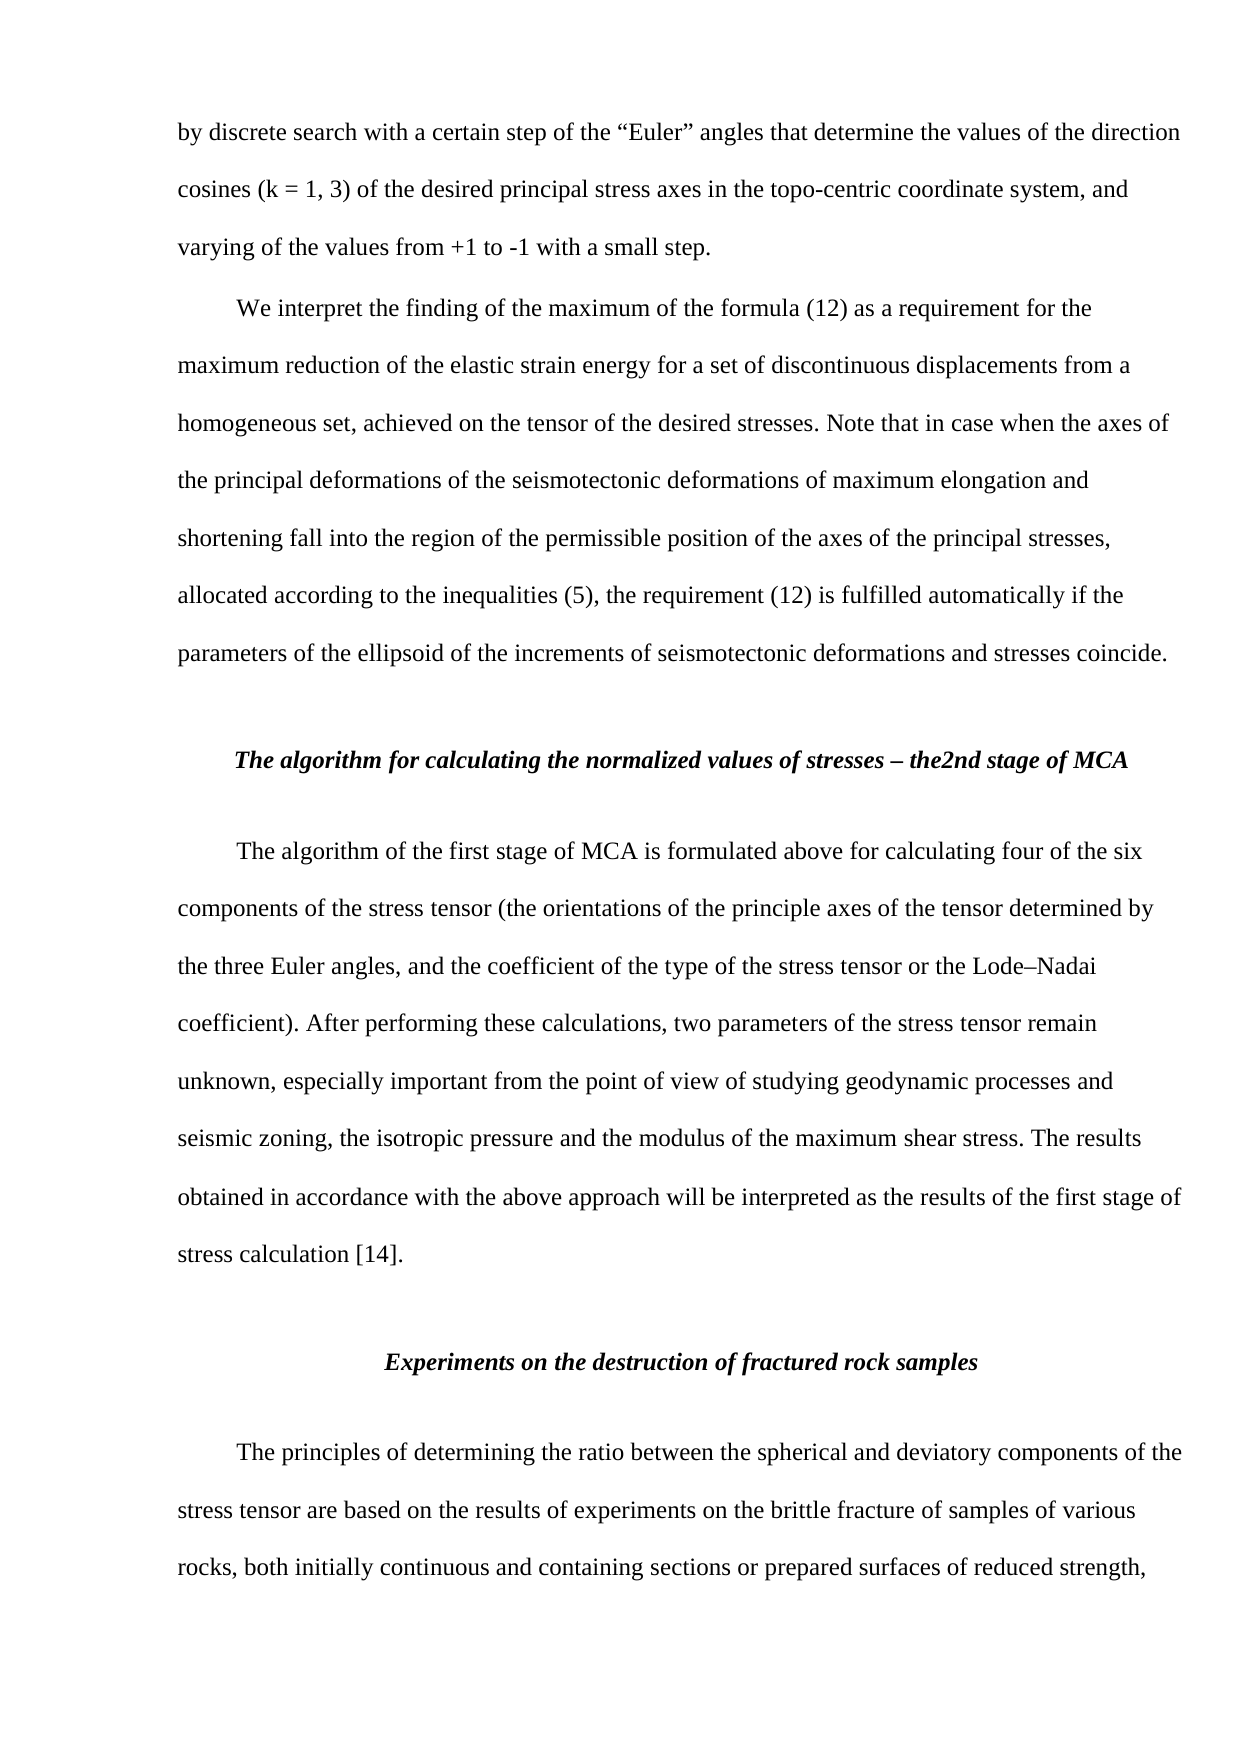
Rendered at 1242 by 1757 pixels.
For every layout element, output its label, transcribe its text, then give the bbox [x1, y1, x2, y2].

text Experiments on the destruction of fractured rock samples [379, 1347, 983, 1376]
text obtained in accordance with the above approach will be interpreted as the results of the first stage of stress calculation [14]. [177, 1182, 1187, 1268]
text The algorithm for calculating the normalized values of stresses – the2nd stage of MCA [229, 745, 1133, 774]
text by discrete search with a certain step of the “Euler” angles that determine the values of the direction cosines (k = 1, 3) of the desired principal stress axes in the topo-centric coordinate system, and varying of the values from +1 to -1 with a small step. [177, 117, 1185, 261]
text The algorithm of the first stage of MCA is formulated above for calculating four of the six components of the stress tensor (the orientations of the principle axes of the tensor determined by the three Euler angles, and the coefficient of the type of the stress tensor or the Lode–Nadai coefficient). After performing these calculations, two parameters of the stress tensor remain unknown, especially important from the point of view of studying geodynamic processes and seismic zoning, the isotropic pressure and the modulus of the maximum shear stress. The results [177, 836, 1159, 1152]
text The principles of determining the ratio between the spherical and deviatory components of the stress tensor are based on the results of experiments on the brittle fracture of samples of various rocks, both initially continuous and containing sections or prepared surfaces of reduced strength, [177, 1437, 1187, 1581]
text We interpret the finding of the maximum of the formula (12) as a requirement for the maximum reduction of the elastic strain energy for a set of discontinuous displacements from a homogeneous set, achieved on the tensor of the desired stresses. Note that in case when the axes of the principal deformations of the seismotectonic deformations of maximum elongation and shortening fall into the region of the permissible position of the axes of the principal stresses, allocated according to the inequalities (5), the requirement (12) is fulfilled automatically if the parameters of the ellipsoid of the increments of seismotectonic deformations and stresses coincide. [177, 293, 1174, 667]
